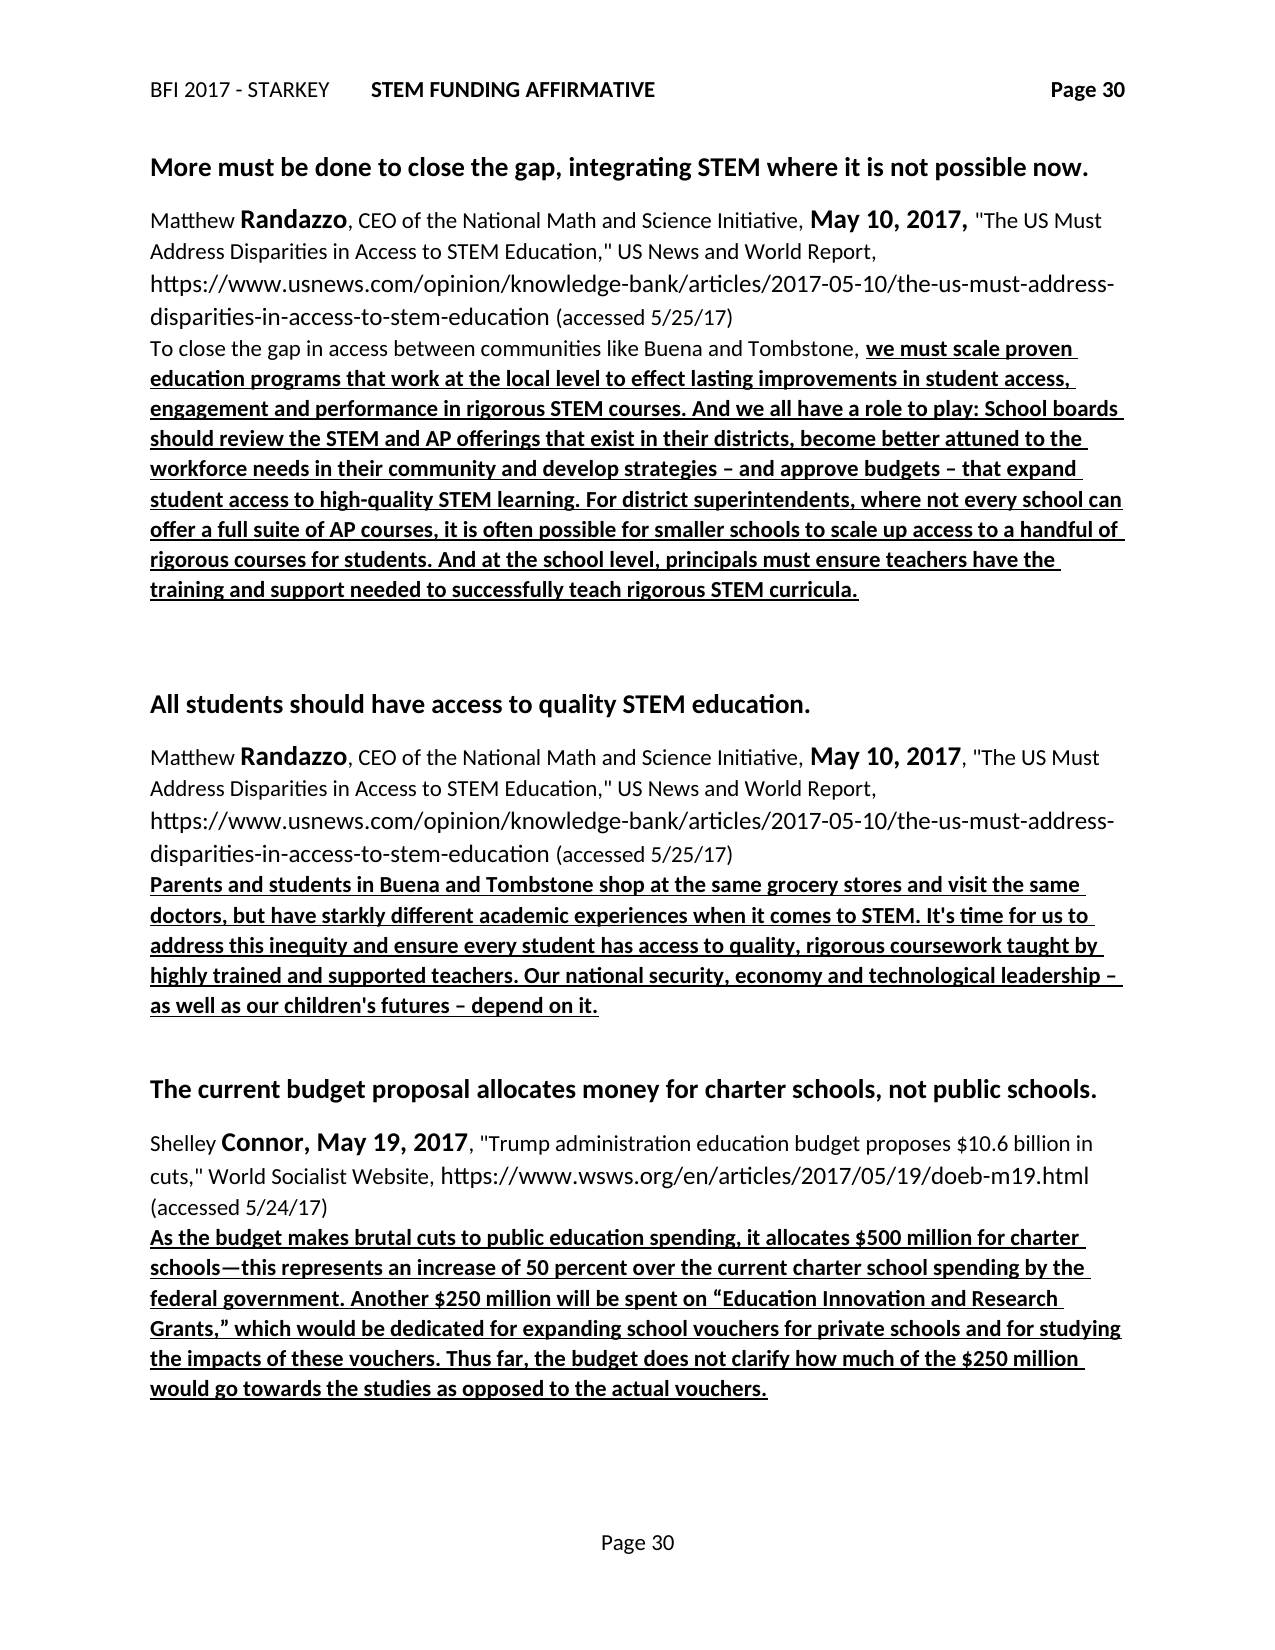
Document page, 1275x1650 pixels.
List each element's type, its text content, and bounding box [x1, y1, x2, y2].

subtitle All students should have access to quality STEM education. [150, 687, 1125, 720]
text To close the gap in access between communities like Buena and Tombstone, we must scale proven education programs that work at the local level to effect lasting improvements in student access, engagement and performance in rigorous STEM courses. And we all have a role to play: School boards should review the STEM and AP offerings that exist in their districts, become better attuned to the workforce needs in their community and develop strategies – and approve budgets – that expand student access to high-quality STEM learning. For district superintendents, where not every school can offer a full suite of AP courses, it is often possible for smaller schools to scale up access to a handful of rigorous courses for students. And at the school level, principals must ensure teachers have the training and support needed to successfully teach rigorous STEM curricula. [150, 334, 1125, 539]
text Matthew Randazzo, CEO of the National Math and Science Initiative, May 10, 2017, "The US Must Address Disparities in Access to STEM Education," US News and World Report, https://www.usnews.com/opinion/knowledge-bank/articles/2017-05-10/the-us-must-address-disparities-in-access-to-stem-education (accessed 5/25/17) [150, 739, 1125, 868]
subtitle The current budget proposal allocates money for charter schools, not public schools. [150, 1073, 1125, 1106]
text Parents and students in Buena and Tombstone shop at the same grocery stores and visit the same doctors, but have starkly different academic experiences when it comes to STEM. It's time for us to address this inequity and ensure every student has access to quality, rigorous coursework taught by highly trained and supported teachers. Our national security, economy and technological leadership – as well as our children's futures – depend on it. [150, 871, 1125, 1019]
text To close the gap in access between communities like Buena and Tombstone, we must scale proven education programs that work at the local level to effect lasting improvements in student access, engagement and performance in rigorous STEM courses. And we all have a role to play: School boards should review the STEM and AP offerings that exist in their districts, become better attuned to the workforce needs in their community and develop strategies – and approve budgets – that expand student access to high-quality STEM learning. For district superintendents, where not every school can offer a full suite of AP courses, it is often possible for smaller schools to scale up access to a handful of rigorous courses for students. And at the school level, principals must ensure teachers have the training and support needed to successfully teach rigorous STEM curricula. [150, 541, 1125, 603]
text As the budget makes brutal cuts to public education spending, it allocates $500 million for charter schools—this represents an increase of 50 percent over the current charter school spending by the federal government. Another $250 million will be spent on “Education Innovation and Research Grants,” which would be dedicated for expanding school vouchers for private schools and for studying the impacts of these vouchers. Thus far, the budget does not clarify how much of the $250 million would go towards the studies as opposed to the actual vouchers. [150, 1223, 1125, 1402]
subtitle More must be done to close the gap, integrating STEM where it is not possible now. [150, 150, 1125, 183]
text Matthew Randazzo, CEO of the National Math and Science Initiative, May 10, 2017, "The US Must Address Disparities in Access to STEM Education," US News and World Report, https://www.usnews.com/opinion/knowledge-bank/articles/2017-05-10/the-us-must-address-disparities-in-access-to-stem-education (accessed 5/25/17) [150, 202, 1125, 331]
